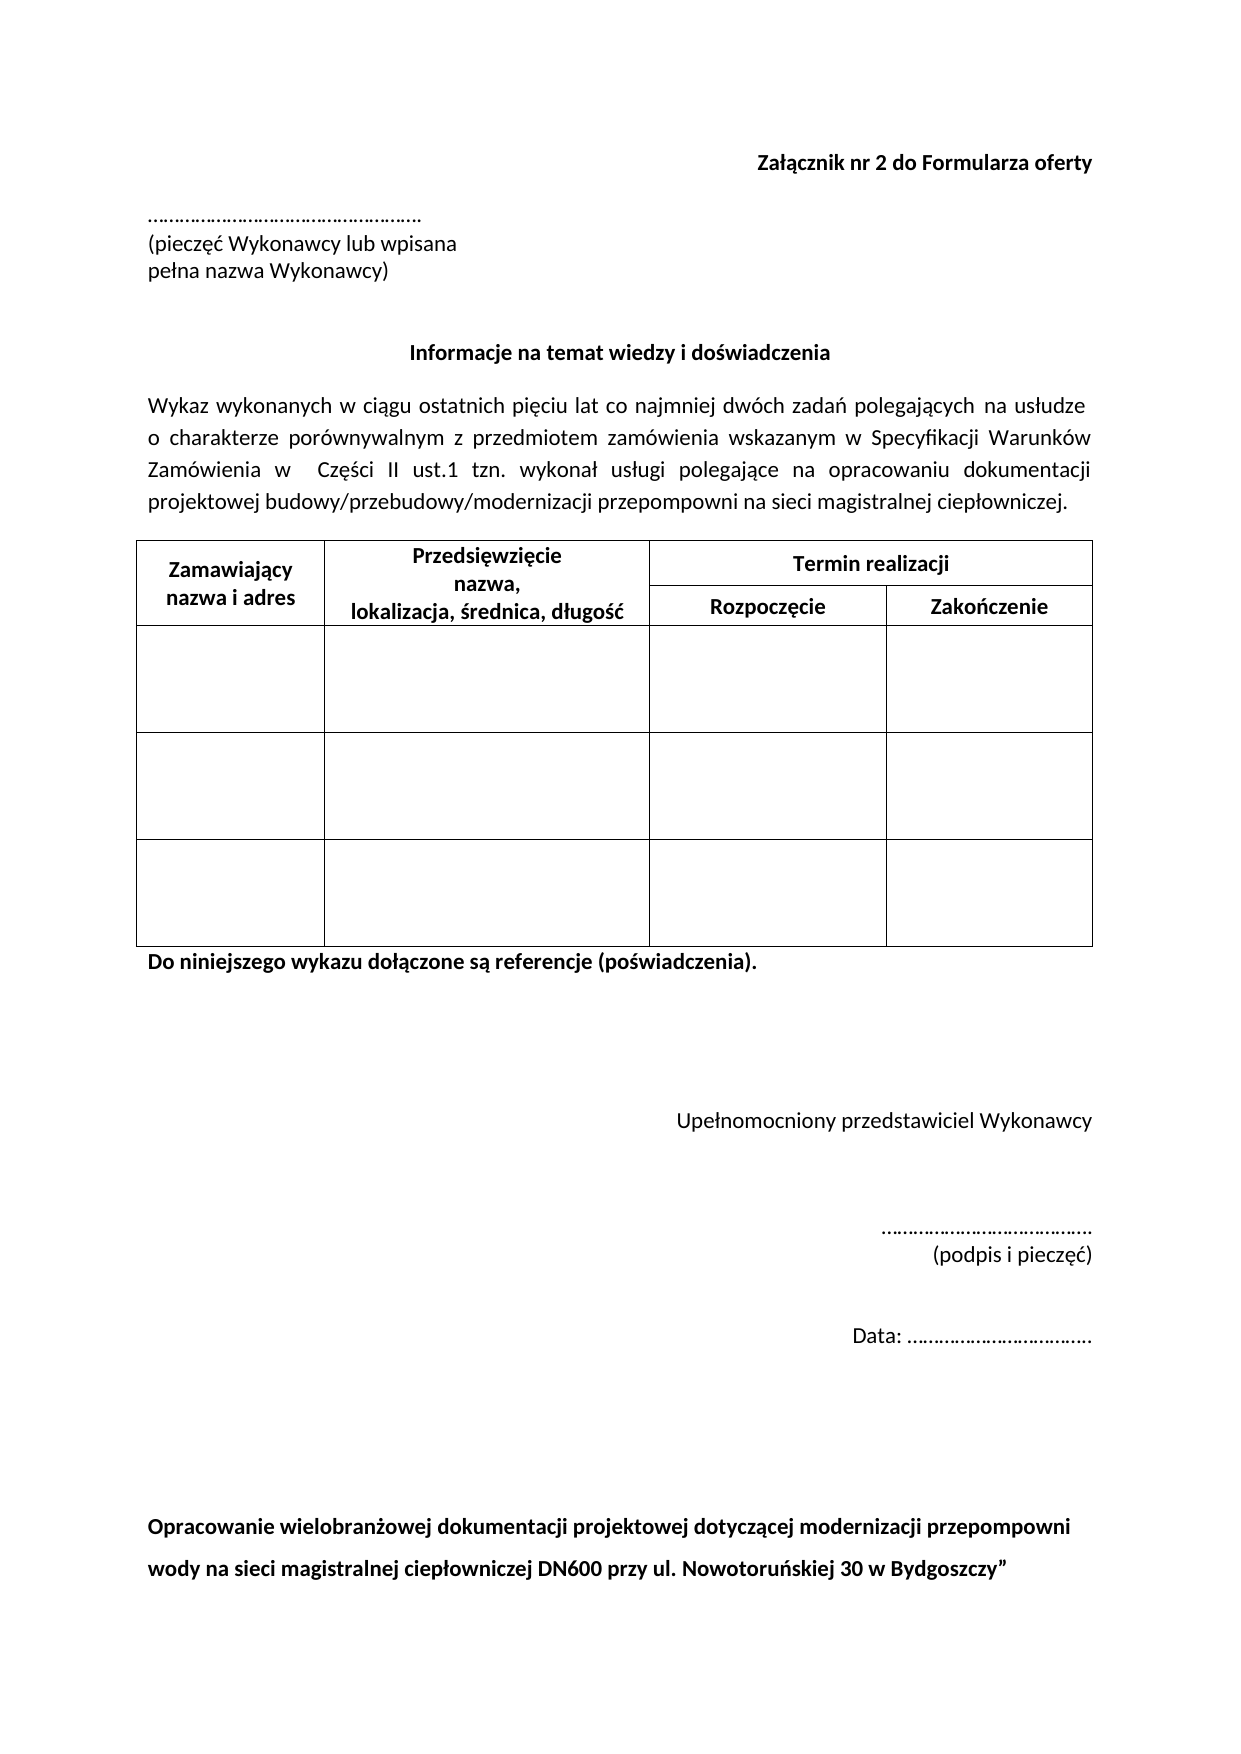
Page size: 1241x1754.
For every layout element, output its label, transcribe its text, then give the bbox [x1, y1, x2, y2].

table_cell [887, 840, 1092, 946]
table_cell [137, 840, 324, 946]
text Informacje na temat wiedzy i doświadczenia [148, 338, 1093, 366]
table_header Termin realizacji [650, 541, 1092, 585]
text Do niniejszego wykazu dołączone są referencje (poświadczenia). [148, 947, 1093, 975]
text Upełnomocniony przedstawiciel Wykonawcy [148, 1106, 1093, 1134]
text Załącznik nr 2 do Formularza oferty [148, 148, 1093, 176]
table_cell Zakończenie [887, 586, 1092, 625]
text ……………………………………………. [148, 201, 1093, 229]
table_cell [887, 626, 1092, 732]
table_cell [325, 733, 649, 839]
table_header Zamawiający nazwa i adres [137, 541, 324, 625]
table_cell [325, 840, 649, 946]
table_cell [137, 733, 324, 839]
table_cell Rozpoczęcie [650, 586, 886, 625]
text (pieczęć Wykonawcy lub wpisana [148, 229, 1093, 257]
text pełna nazwa Wykonawcy) [148, 257, 1093, 285]
table_header Przedsięwzięcie nazwa, lokalizacja, średnica, długość [325, 541, 649, 625]
table_cell [137, 626, 324, 732]
table_cell [650, 840, 886, 946]
text (podpis i pieczęć) [148, 1240, 1093, 1268]
table_cell [887, 733, 1092, 839]
text Data: …………………………….. [148, 1321, 1093, 1349]
text …………………………………. [148, 1212, 1093, 1240]
table_cell [650, 626, 886, 732]
text Wykaz wykonanych w ciągu ostatnich pięciu lat co najmniej dwóch zadań polegających na usłudze o charakterze porównywalnym z przedmiotem zamówienia wskazanym w Specyfikacji Warunków Zamówienia w Części II ust.1 tzn. wykonał usługi polegające na opracowaniu dokumentacji projektowej budowy/przebudowy/modernizacji przepompowni na sieci magistralnej ciepłowniczej. [148, 391, 1093, 515]
table_cell [325, 626, 649, 732]
table_cell [650, 733, 886, 839]
